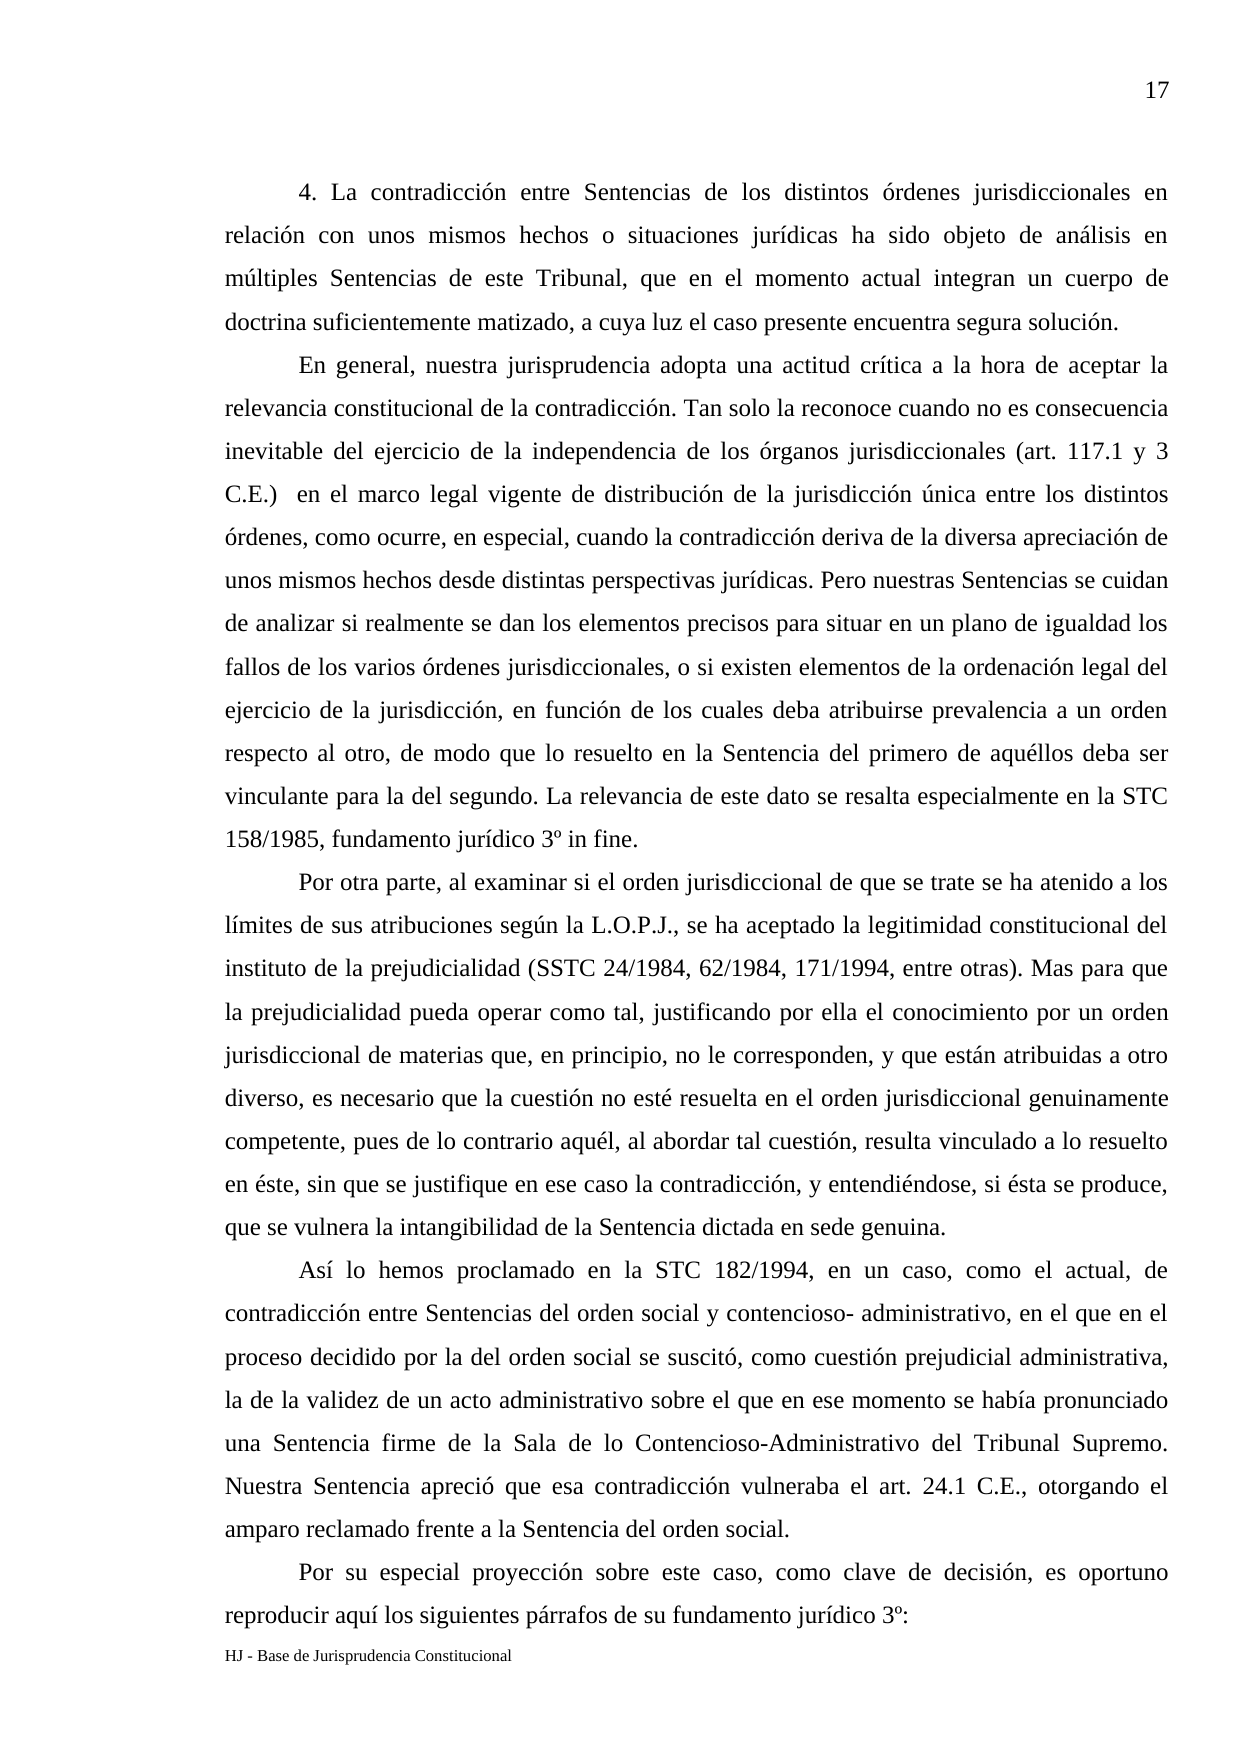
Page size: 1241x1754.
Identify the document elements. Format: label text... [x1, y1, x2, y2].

text 4. La contradicción entre Sentencias de los distintos órdenes jurisdiccionales en relación con unos mismos hechos o situaciones jurídicas ha sido objeto de análisis en múltiples Sentencias de este Tribunal, que en el momento actual integran un cuerpo de doctrina suficientemente matizado, a cuya luz el caso presente encuentra segura solución. [224, 177, 1169, 335]
text Por otra parte, al examinar si el orden jurisdiccional de que se trate se ha atenido a los límites de sus atribuciones según la L.O.P.J., se ha aceptado la legitimidad constitucional del instituto de la prejudicialidad (SSTC 24/1984, 62/1984, 171/1994, entre otras). Mas para que la prejudicialidad pueda operar como tal, justificando por ella el conocimiento por un orden jurisdiccional de materias que, en principio, no le corresponden, y que están atribuidas a otro diverso, es necesario que la cuestión no esté resuelta en el orden jurisdiccional genuinamente competente, pues de lo contrario aquél, al abordar tal cuestión, resulta vinculado a lo resuelto en éste, sin que se justifique en ese caso la contradicción, y entendiéndose, si ésta se produce, que se vulnera la intangibilidad de la Sentencia dictada en sede genuina. [224, 867, 1169, 1241]
text En general, nuestra jurisprudencia adopta una actitud crítica a la hora de aceptar la relevancia constitucional de la contradicción. Tan solo la reconoce cuando no es consecuencia inevitable del ejercicio de la independencia de los órganos jurisdiccionales (art. 117.1 y 3 C.E.) en el marco legal vigente de distribución de la jurisdicción única entre los distintos órdenes, como ocurre, en especial, cuando la contradicción deriva de la diversa apreciación de unos mismos hechos desde distintas perspectivas jurídicas. Pero nuestras Sentencias se cuidan de analizar si realmente se dan los elementos precisos para situar en un plano de igualdad los fallos de los varios órdenes jurisdiccionales, o si existen elementos de la ordenación legal del ejercicio de la jurisdicción, en función de los cuales deba atribuirse prevalencia a un orden respecto al otro, de modo que lo resuelto en la Sentencia del primero de aquéllos deba ser vinculante para la del segundo. La relevancia de este dato se resalta especialmente en la STC 158/1985, fundamento jurídico 3º in fine. [224, 350, 1169, 853]
text Así lo hemos proclamado en la STC 182/1994, en un caso, como el actual, de contradicción entre Sentencias del orden social y contencioso- administrativo, en el que en el proceso decidido por la del orden social se suscitó, como cuestión prejudicial administrativa, la de la validez de un acto administrativo sobre el que en ese momento se había pronunciado una Sentencia firme de la Sala de lo Contencioso-Administrativo del Tribunal Supremo. Nuestra Sentencia apreció que esa contradicción vulneraba el art. 24.1 C.E., otorgando el amparo reclamado frente a la Sentencia del orden social. [224, 1255, 1169, 1543]
text Por su especial proyección sobre este caso, como clave de decisión, es oportuno reproducir aquí los siguientes párrafos de su fundamento jurídico 3º: [224, 1557, 1169, 1629]
